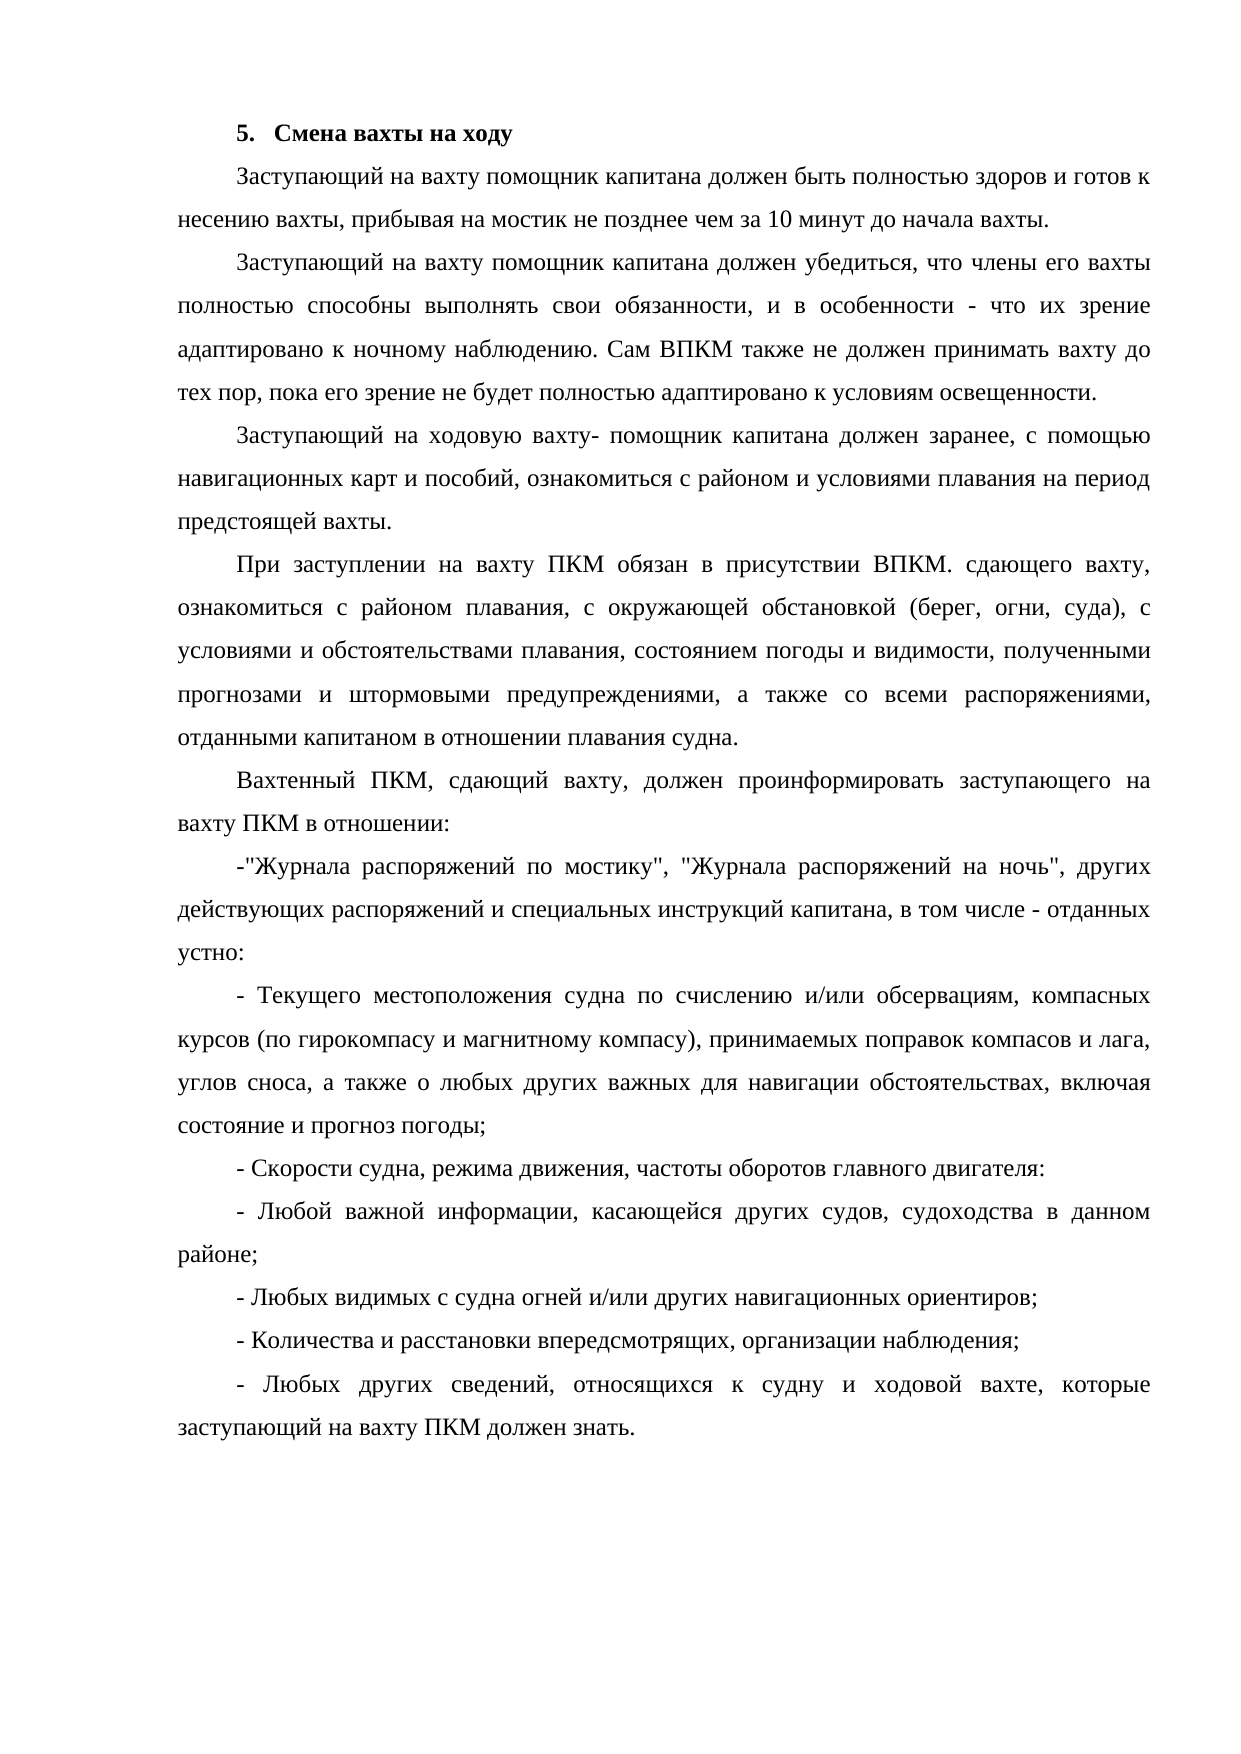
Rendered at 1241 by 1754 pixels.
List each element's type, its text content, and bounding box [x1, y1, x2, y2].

text - Количества и расстановки впередсмотрящих, организации наблюдения; [177, 1326, 1152, 1354]
list Смена вахты на ходу [236, 118, 1152, 147]
text При заступлении на вахту ПКМ обязан в присутствии ВПКМ. сдающего вахту, ознакомиться с районом плавания, с окружающей обстановкой (берег, огни, суда), с условиями и обстоятельствами плавания, состоянием погоды и видимости, полученными прогнозами и штормовыми предупреждениями, а также со всеми распоряжениями, отданными капитаном в отношении плавания судна. [177, 549, 1152, 751]
text - Любых других сведений, относящихся к судну и ходовой вахте, которые заступающий на вахту ПКМ должен знать. [177, 1369, 1152, 1441]
text - Любой важной информации, касающейся других судов, судоходства в данном районе; [177, 1196, 1152, 1268]
text 3аступающий на вахту помощник капитана должен убедиться, что члены его вахты полностью способны выполнять свои обязанности, и в особенности - что их зрение адаптировано к ночному наблюдению. Сам ВПКМ также не должен принимать вахту до тех пор, пока его зрение не будет полностью адаптировано к условиям освещенности. [177, 247, 1152, 406]
text -"Журнала распоряжений по мостику", "Журнала распоряжений на ночь", других действующих распоряжений и специальных инструкций капитана, в том числе - отданных устно: [177, 851, 1152, 966]
text Заступающий на вахту помощник капитана должен быть полностью здоров и готов к несению вахты, прибывая на мостик не позднее чем за 10 минут до начала вахты. [177, 161, 1152, 233]
text - Скорости судна, режима движения, частоты оборотов главного двигателя: [177, 1153, 1152, 1182]
text Вахтенный ПКМ, сдающий вахту, должен проинформировать заступающего на вахту ПКМ в отношении: [177, 765, 1152, 837]
text - Любых видимых с судна огней и/или других навигационных ориентиров; [177, 1282, 1152, 1311]
text 3аступающий на ходовую вахту- помощник капитана должен заранее, с помощью навигационных карт и пособий, ознакомиться с районом и условиями плавания на период предстоящей вахты. [177, 420, 1152, 535]
text - Текущего местоположения судна по счислению и/или обсервациям, компасных курсов (по гирокомпасу и магнитному компасу), принимаемых поправок компасов и лага, углов сноса, а также о любых других важных для навигации обстоятельствах, включая состояние и прогноз погоды; [177, 981, 1152, 1139]
